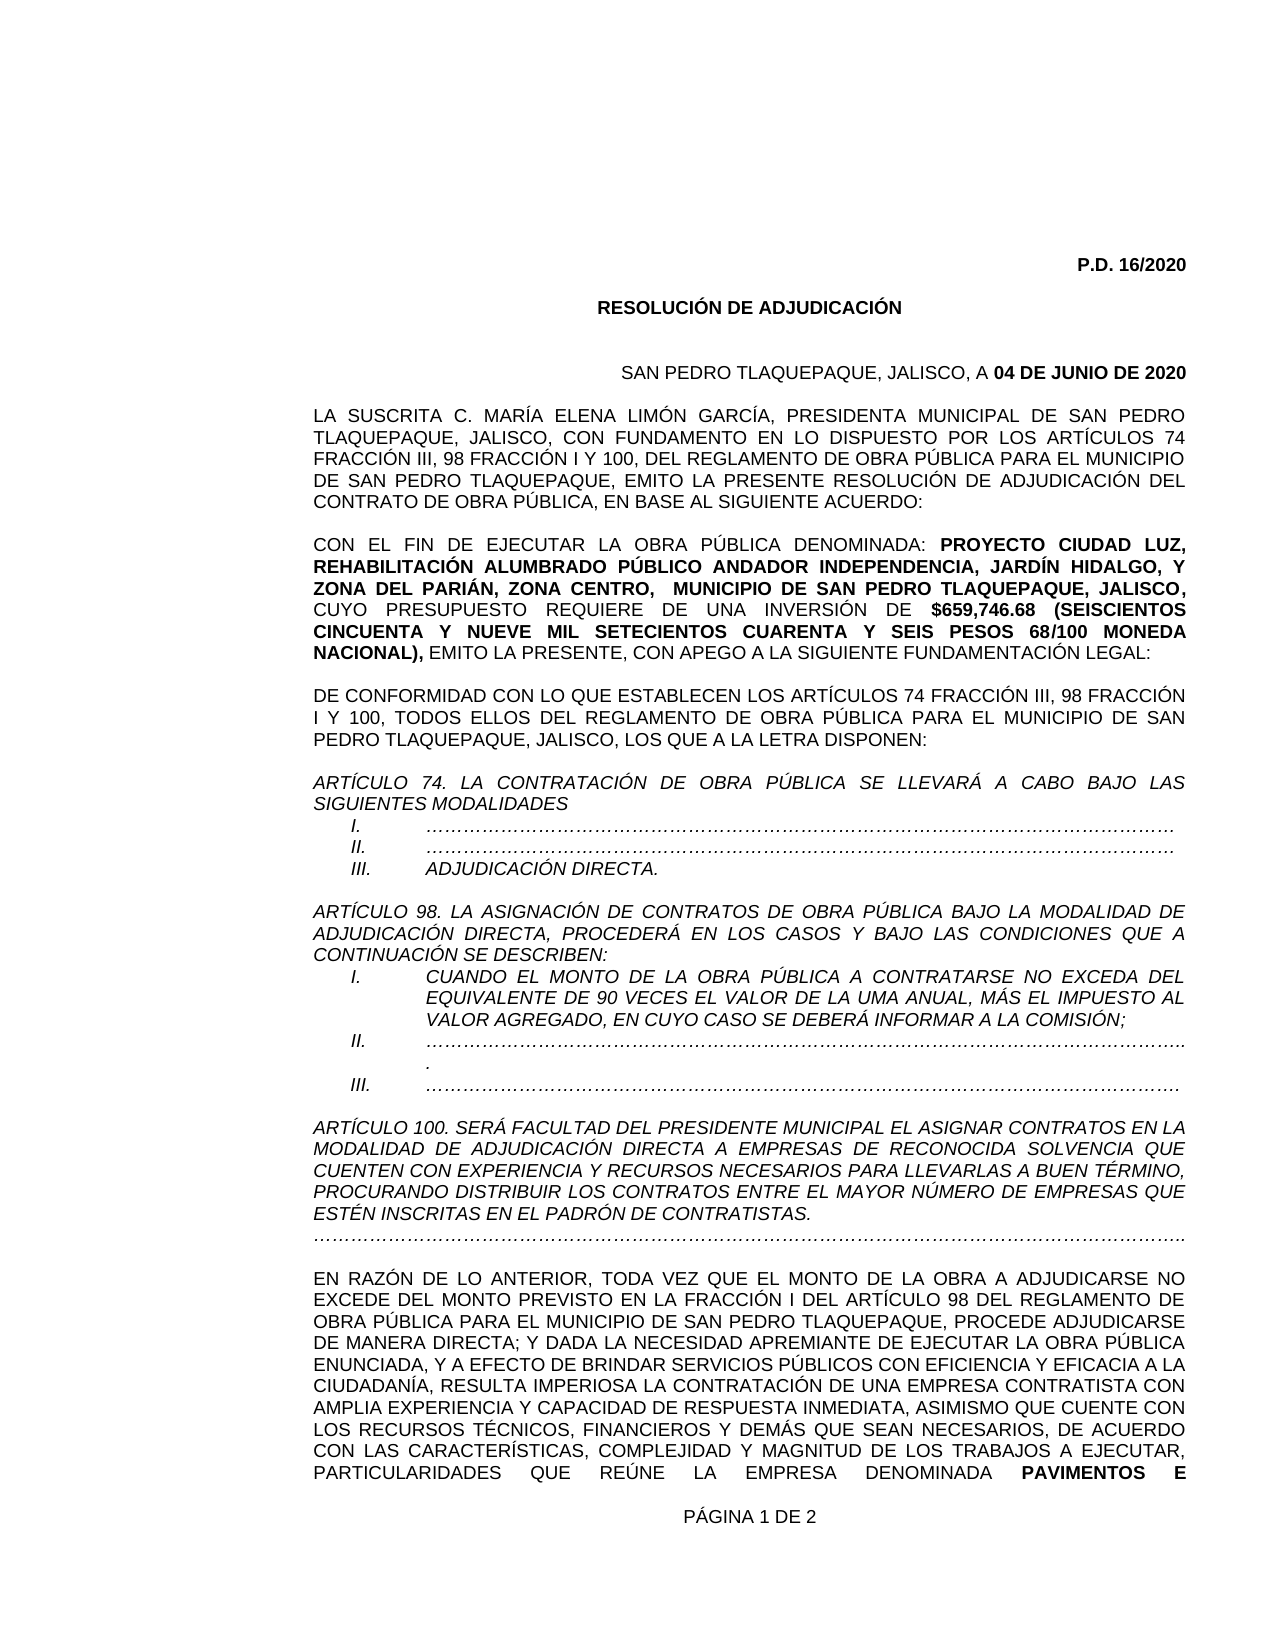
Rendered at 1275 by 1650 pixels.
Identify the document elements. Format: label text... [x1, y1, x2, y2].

text ARTÍCULO 98. LA ASIGNACIÓN DE CONTRATOS DE OBRA PÚBLICA BAJO LA MODALIDAD DE ADJUDICACIÓN DIRECTA, PROCEDERÁ EN LOS CASOS Y BAJO LAS CONDICIONES QUE A CONTINUACIÓN SE DESCRIBEN: [313, 901, 1186, 966]
text DE CONFORMIDAD CON LO QUE ESTABLECEN LOS ARTÍCULOS 74 FRACCIÓN III, 98 FRACCIÓN I Y 100, TODOS ELLOS DEL REGLAMENTO DE OBRA PÚBLICA PARA EL MUNICIPIO DE SAN PEDRO TLAQUEPAQUE, JALISCO, LOS QUE A LA LETRA DISPONEN: [313, 685, 1186, 750]
text ARTÍCULO 74. LA CONTRATACIÓN DE OBRA PÚBLICA SE LLEVARÁ A CABO BAJO LAS SIGUIENTES MODALIDADES [313, 771, 1186, 814]
text ARTÍCULO 100. SERÁ FACULTAD DEL PRESIDENTE MUNICIPAL EL ASIGNAR CONTRATOS EN LA MODALIDAD DE ADJUDICACIÓN DIRECTA A EMPRESAS DE RECONOCIDA SOLVENCIA QUE CUENTEN CON EXPERIENCIA Y RECURSOS NECESARIOS PARA LLEVARLAS A BUEN TÉRMINO, PROCURANDO DISTRIBUIR LOS CONTRATOS ENTRE EL MAYOR NÚMERO DE EMPRESAS QUE ESTÉN INSCRITAS EN EL PADRÓN DE CONTRATISTAS. [313, 1116, 1186, 1224]
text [313, 1267, 1186, 1483]
list CUANDO EL MONTO DE LA OBRA PÚBLICA A CONTRATARSE NO EXCEDA DEL EQUIVALENTE DE 90 VECES EL VALOR DE LA UMA ANUAL, MÁS EL IMPUESTO AL VALOR AGREGADO, EN CUYO CASO SE DEBERÁ INFORMAR A LA COMISIÓN; [351, 966, 1186, 1030]
list …………………………………………………………………………………………………………... [351, 1030, 1186, 1073]
list …………………………………………………………………………………………………………. [350, 1073, 1186, 1095]
list ………………………………………………………………………………………………………… [351, 836, 1186, 858]
list ADJUDICACIÓN DIRECTA. [351, 858, 1186, 879]
text CON EL FIN DE EJECUTAR LA OBRA PÚBLICA DENOMINADA: PROYECTO CIUDAD LUZ, REHABILITACIÓN ALUMBRADO PÚBLICO ANDADOR INDEPENDENCIA, JARDÍN HIDALGO, Y ZONA DEL PARIÁN, ZONA CENTRO, MUNICIPIO DE SAN PEDRO TLAQUEPAQUE, JALISCO, CUYO PRESUPUESTO REQUIERE DE UNA INVERSIÓN DE $659,746.68 (SEISCIENTOS CINCUENTA Y NUEVE MIL SETECIENTOS CUARENTA Y SEIS PESOS 68/100 MONEDA NACIONAL), EMITO LA PRESENTE, CON APEGO A LA SIGUIENTE FUNDAMENTACIÓN LEGAL: [313, 534, 1186, 664]
text RESOLUCIÓN DE ADJUDICACIÓN [313, 297, 1186, 319]
text SAN PEDRO TLAQUEPAQUE, JALISCO, A 04 DE JUNIO DE 2020 [313, 362, 1186, 383]
text LA SUSCRITA C. MARÍA ELENA LIMÓN GARCÍA, PRESIDENTA MUNICIPAL DE SAN PEDRO TLAQUEPAQUE, JALISCO, CON FUNDAMENTO EN LO DISPUESTO POR LOS ARTÍCULOS 74 FRACCIÓN III, 98 FRACCIÓN I Y 100, DEL REGLAMENTO DE OBRA PÚBLICA PARA EL MUNICIPIO DE SAN PEDRO TLAQUEPAQUE, EMITO LA PRESENTE RESOLUCIÓN DE ADJUDICACIÓN DEL CONTRATO DE OBRA PÚBLICA, EN BASE AL SIGUIENTE ACUERDO: [313, 405, 1186, 513]
list ………………………………………………………………………………………………………… [351, 814, 1186, 836]
text ………………………………………………………………………………………………………………………….. [313, 1224, 1186, 1246]
text P.D. 16/2020 [313, 254, 1186, 276]
